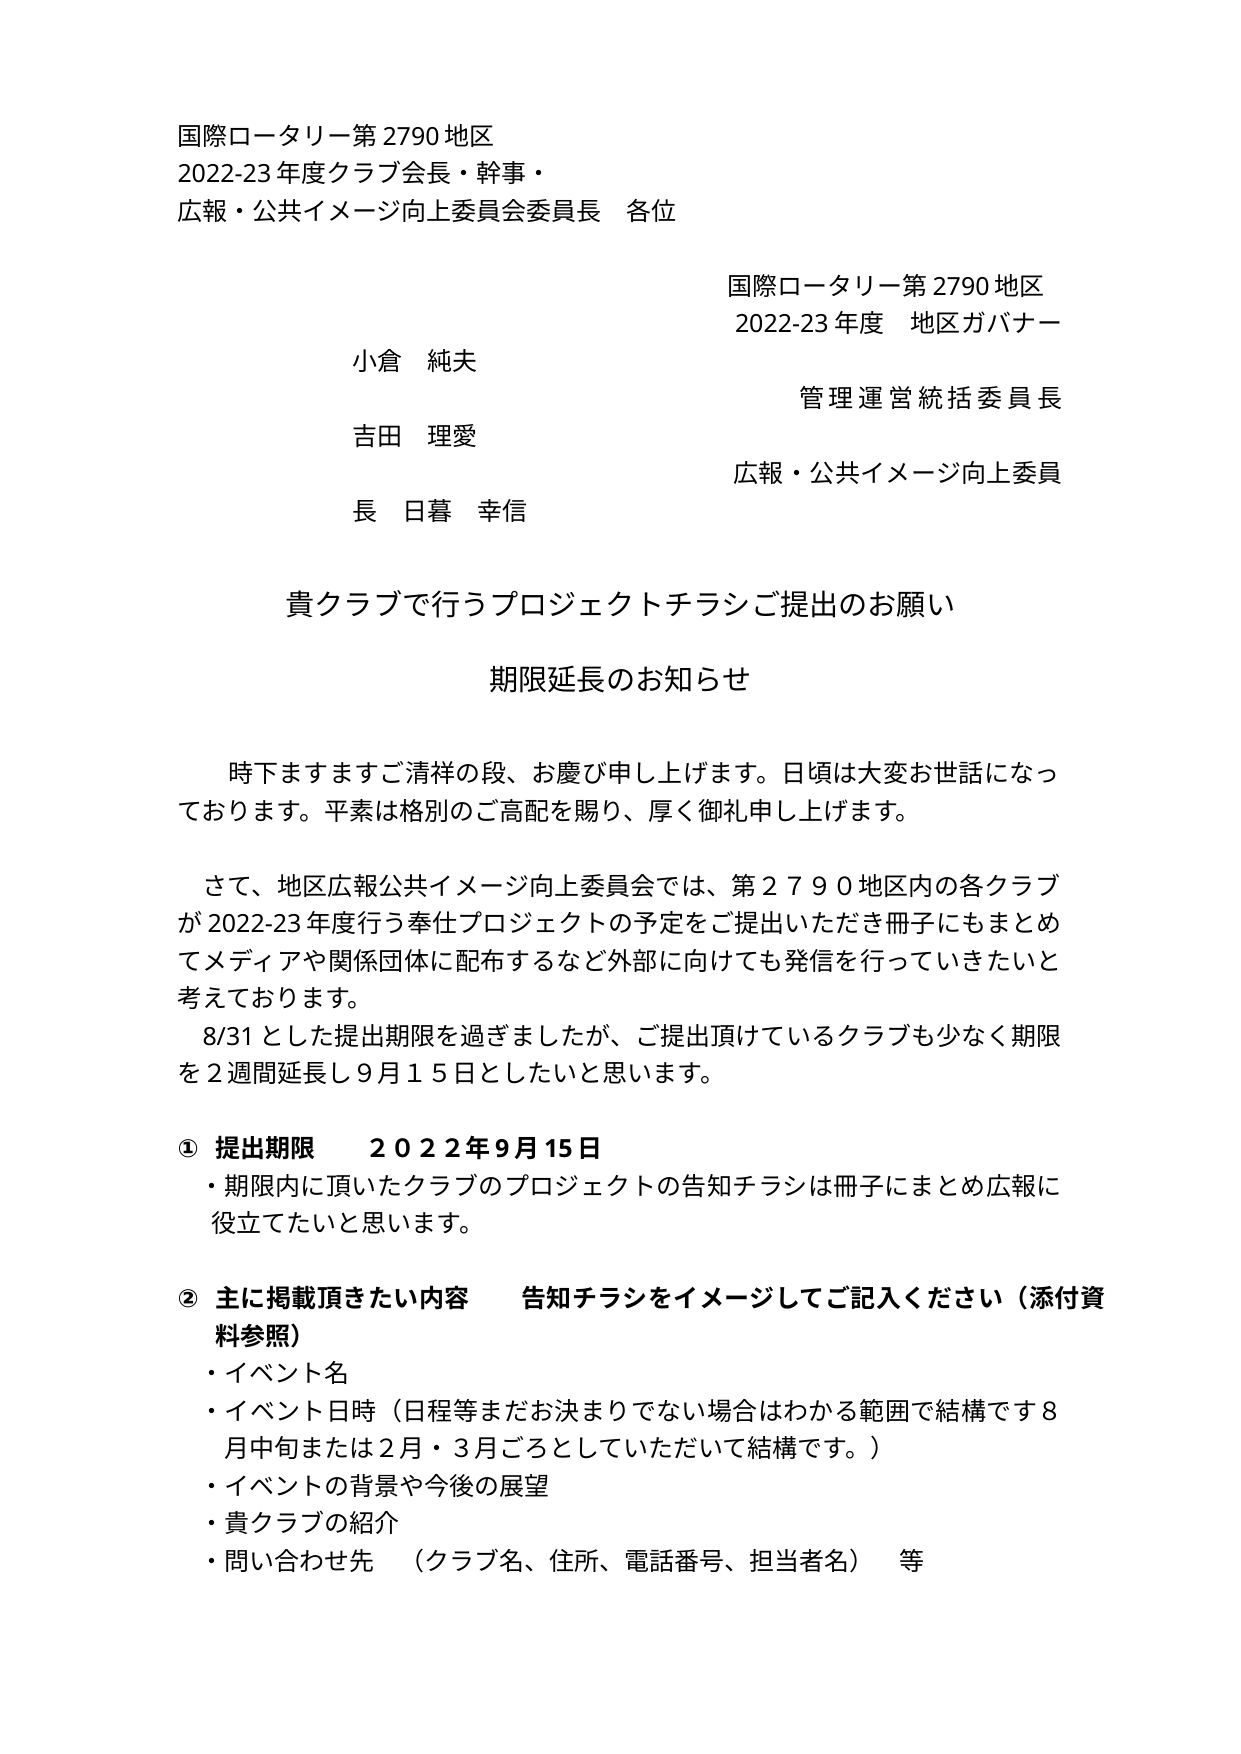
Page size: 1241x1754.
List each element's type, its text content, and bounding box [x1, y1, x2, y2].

text 広報・公共イメージ向上委員会委員長 各位 [177, 191, 1063, 228]
text ・イベントの背景や今後の展望 [199, 1466, 1063, 1503]
text ・イベント日時（日程等まだお決まりでない場合はわかる範囲で結構です８月中旬または２月・３月ごろとしていただいて結構です。） [199, 1391, 1063, 1466]
text 2022‐23年度クラブ会長・幹事・ [177, 153, 1063, 191]
text さて、地区広報公共イメージ向上委員会では、第２７９０地区内の各クラブが2022-23年度行う奉仕プロジェクトの予定をご提出いただき冊子にもまとめてメディアや関係団体に配布するなど外部に向けても発信を行っていきたいと考えております。 [177, 866, 1063, 1016]
list 提出期限 ２０２２年9月15日 [177, 1128, 1063, 1166]
text 2022‐23年度 地区ガバナー 小倉 純夫 [352, 303, 1063, 378]
text 広報・公共イメージ向上委員長 日暮 幸信 [352, 453, 1063, 528]
text 貴クラブで行うプロジェクトチラシご提出のお願い [177, 566, 1063, 641]
text 管理運営統括委員長 吉田 理愛 [352, 378, 1063, 453]
text ・問い合わせ先 （クラブ名、住所、電話番号、担当者名） 等 [199, 1541, 1063, 1578]
text 8/31とした提出期限を過ぎましたが、ご提出頂けているクラブも少なく期限を２週間延長し９月１５日としたいと思います。 [177, 1016, 1063, 1091]
text ・貴クラブの紹介 [199, 1503, 1063, 1541]
text 国際ロータリー第2790地区 [352, 266, 1063, 303]
text 国際ロータリー第2790地区 [177, 116, 1063, 153]
list 主に掲載頂きたい内容 告知チラシをイメージしてご記入ください（添付資料参照） [177, 1278, 1107, 1353]
text ・期限内に頂いたクラブのプロジェクトの告知チラシは冊子にまとめ広報に役立てたいと思います。 [199, 1166, 1063, 1241]
text 時下ますますご清祥の段、お慶び申し上げます。日頃は大変お世話になっております。平素は格別のご高配を賜り、厚く御礼申し上げます。 [177, 753, 1063, 828]
text ・イベント名 [199, 1353, 1063, 1391]
text 期限延長のお知らせ [177, 641, 1063, 716]
